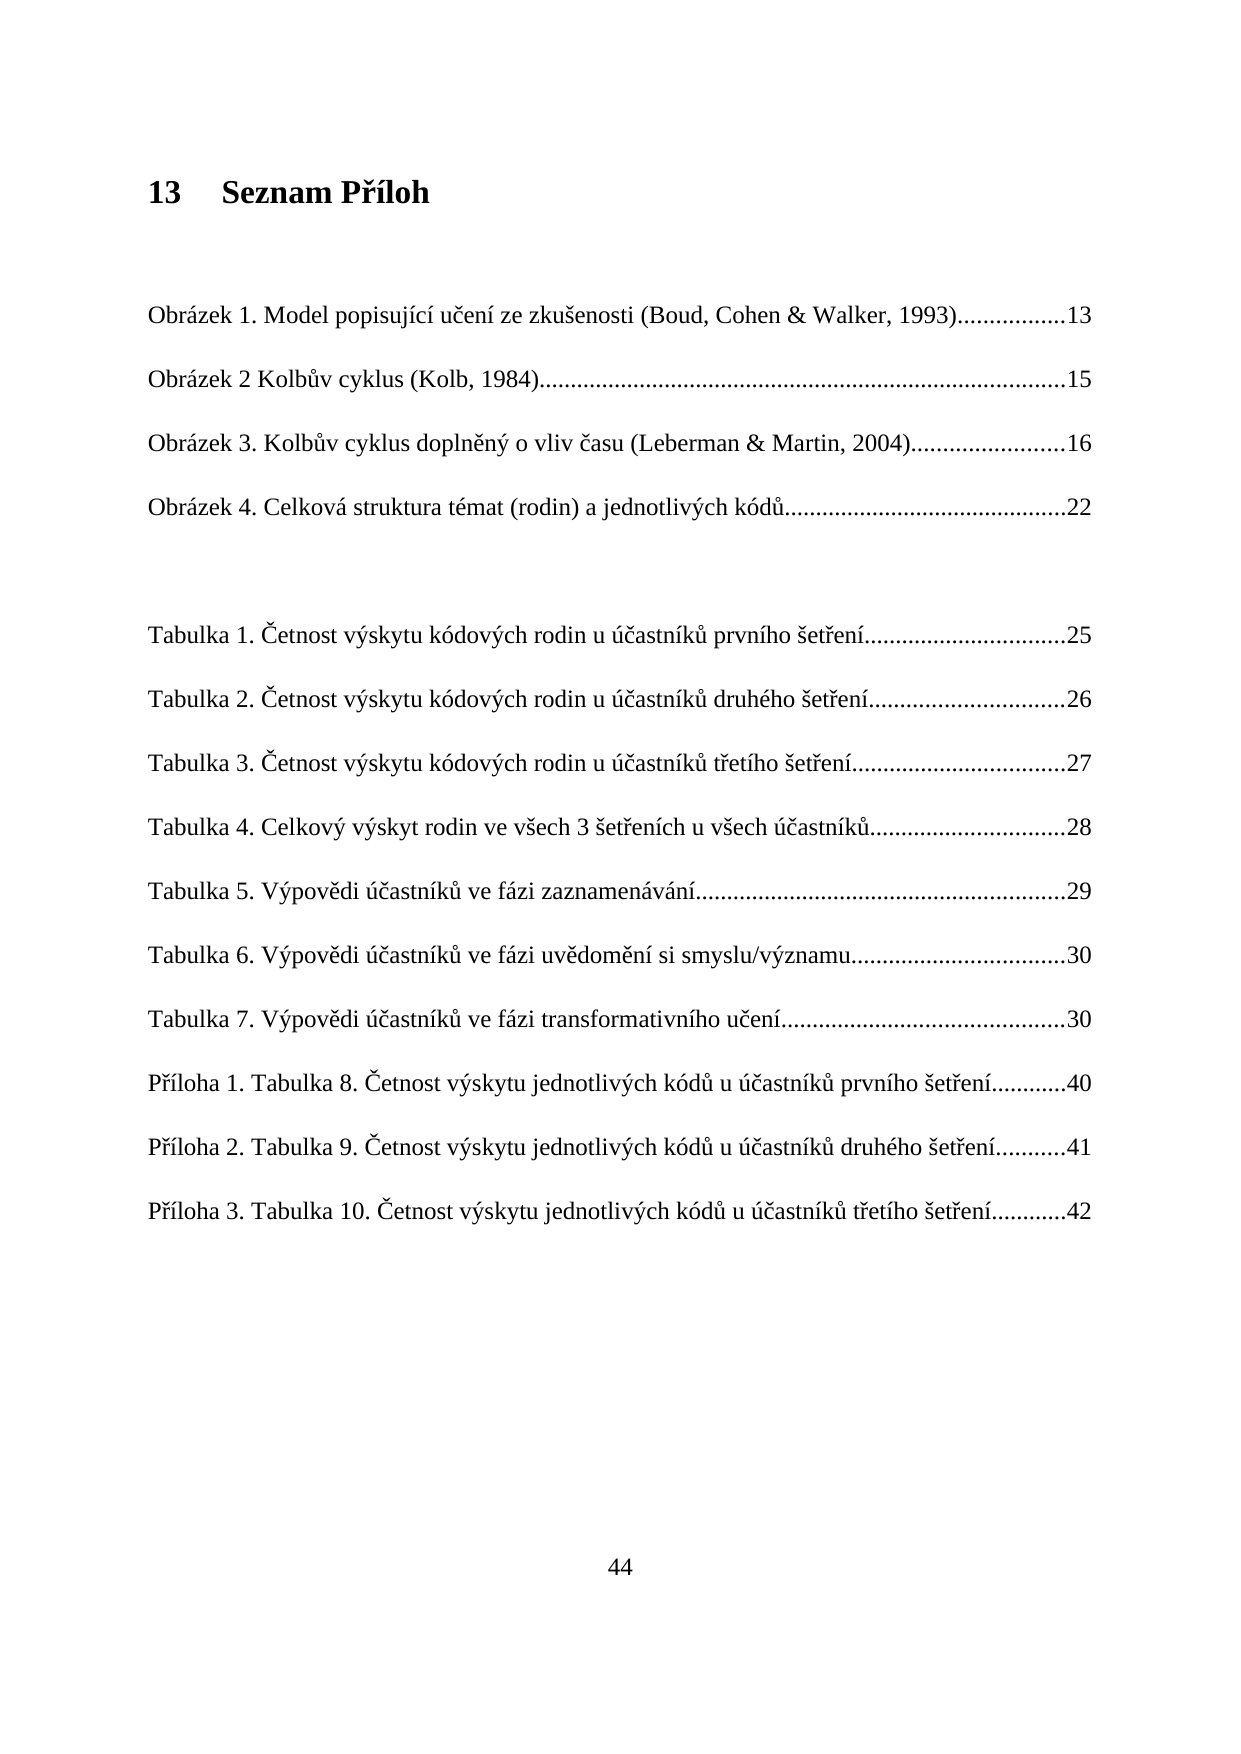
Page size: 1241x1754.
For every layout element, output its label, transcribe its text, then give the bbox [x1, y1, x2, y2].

text Obrázek 1. Model popisující učení ze zkušenosti (Boud, Cohen & Walker, 1993) 13 [148, 300, 1093, 329]
text Příloha 1. Tabulka 8. Četnost výskytu jednotlivých kódů u účastníků prvního šetření 40 [148, 1068, 1093, 1097]
text Tabulka 1. Četnost výskytu kódových rodin u účastníků prvního šetření 25 [148, 620, 1093, 649]
subtitle 13 Seznam Příloh [148, 173, 1093, 211]
text Tabulka 7. Výpovědi účastníků ve fázi transformativního učení 30 [148, 1004, 1093, 1033]
text Tabulka 2. Četnost výskytu kódových rodin u účastníků druhého šetření 26 [148, 684, 1093, 713]
text Příloha 3. Tabulka 10. Četnost výskytu jednotlivých kódů u účastníků třetího šetření 42 [148, 1196, 1093, 1224]
text Obrázek 3. Kolbův cyklus doplněný o vliv času (Leberman & Martin, 2004). 16 [148, 428, 1093, 457]
text Obrázek 4. Celková struktura témat (rodin) a jednotlivých kódů. 22 [148, 492, 1093, 521]
text Tabulka 4. Celkový výskyt rodin ve všech 3 šetřeních u všech účastníků 28 [148, 812, 1093, 841]
text Obrázek 2 Kolbův cyklus (Kolb, 1984) 15 [148, 364, 1093, 393]
text Příloha 2. Tabulka 9. Četnost výskytu jednotlivých kódů u účastníků druhého šetření 41 [148, 1132, 1093, 1161]
text Tabulka 3. Četnost výskytu kódových rodin u účastníků třetího šetření 27 [148, 748, 1093, 777]
text Tabulka 5. Výpovědi účastníků ve fázi zaznamenávání 29 [148, 876, 1093, 905]
text Tabulka 6. Výpovědi účastníků ve fázi uvědomění si smyslu/významu 30 [148, 940, 1093, 969]
